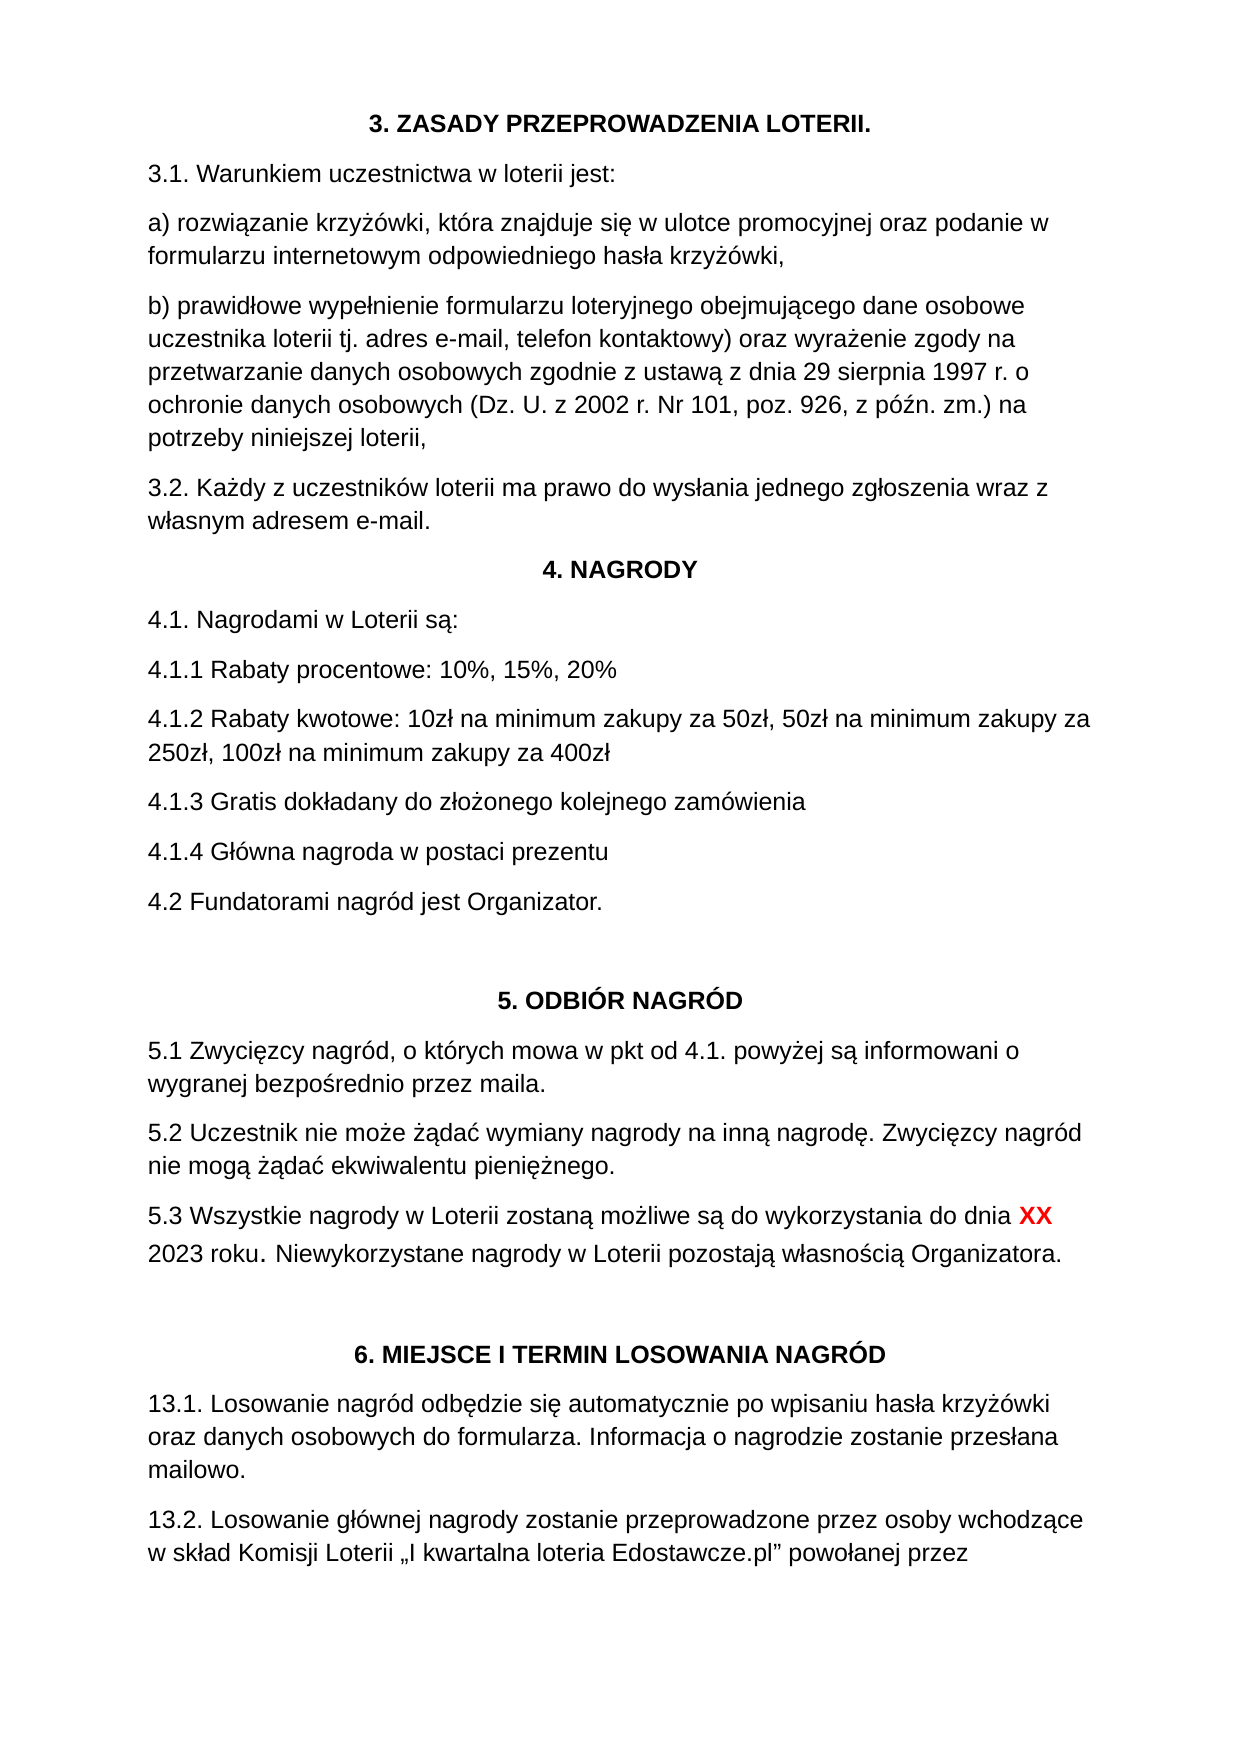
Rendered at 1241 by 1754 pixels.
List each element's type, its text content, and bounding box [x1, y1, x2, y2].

text 4.2 Fundatorami nagród jest Organizator. [148, 887, 1093, 915]
text 4.1.4 Główna nagroda w postaci prezentu [148, 837, 1093, 866]
text 13.1. Losowanie nagród odbędzie się automatycznie po wpisaniu hasła krzyżówki oraz danych osobowych do formularza. Informacja o nagrodzie zostanie przesłana mailowo. [148, 1389, 1093, 1484]
text 5. ODBIÓR NAGRÓD [148, 986, 1093, 1015]
text 3.1. Warunkiem uczestnictwa w loterii jest: [148, 158, 1093, 187]
text 5.2 Uczestnik nie może żądać wymiany nagrody na inną nagrodę. Zwycięzcy nagród nie mogą żądać ekwiwalentu pieniężnego. [148, 1118, 1093, 1180]
text a) rozwiązanie krzyżówki, która znajduje się w ulotce promocyjnej oraz podanie w formularzu internetowym odpowiedniego hasła krzyżówki, [148, 208, 1093, 270]
text 4.1.2 Rabaty kwotowe: 10zł na minimum zakupy za 50zł, 50zł na minimum zakupy za 250zł, 100zł na minimum zakupy za 400zł [148, 704, 1093, 766]
text 5.3 Wszystkie nagrody w Loterii zostaną możliwe są do wykorzystania do dnia XX 2023 roku. Niewykorzystane nagrody w Loterii pozostają własnością Organizatora. [148, 1201, 1093, 1268]
text 4.1.1 Rabaty procentowe: 10%, 15%, 20% [148, 655, 1093, 683]
text 6. MIEJSCE I TERMIN LOSOWANIA NAGRÓD [148, 1340, 1093, 1368]
text 4.1.3 Gratis dokładany do złożonego kolejnego zamówienia [148, 787, 1093, 816]
text 4.1. Nagrodami w Loterii są: [148, 605, 1093, 634]
text 3. ZASADY PRZEPROWADZENIA LOTERII. [148, 109, 1093, 138]
text 5.1 Zwycięzcy nagród, o których mowa w pkt od 4.1. powyżej są informowani o wygranej bezpośrednio przez maila. [148, 1036, 1093, 1097]
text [148, 1505, 1093, 1567]
text 3.2. Każdy z uczestników loterii ma prawo do wysłania jednego zgłoszenia wraz z własnym adresem e-mail. [148, 473, 1093, 534]
text b) prawidłowe wypełnienie formularzu loteryjnego obejmującego dane osobowe uczestnika loterii tj. adres e-mail, telefon kontaktowy) oraz wyrażenie zgody na przetwarzanie danych osobowych zgodnie z ustawą z dnia 29 sierpnia 1997 r. o ochronie danych osobowych (Dz. U. z 2002 r. Nr 101, poz. 926, z późn. zm.) na potrzeby niniejszej loterii, [148, 291, 1093, 452]
text 4. NAGRODY [148, 555, 1093, 584]
